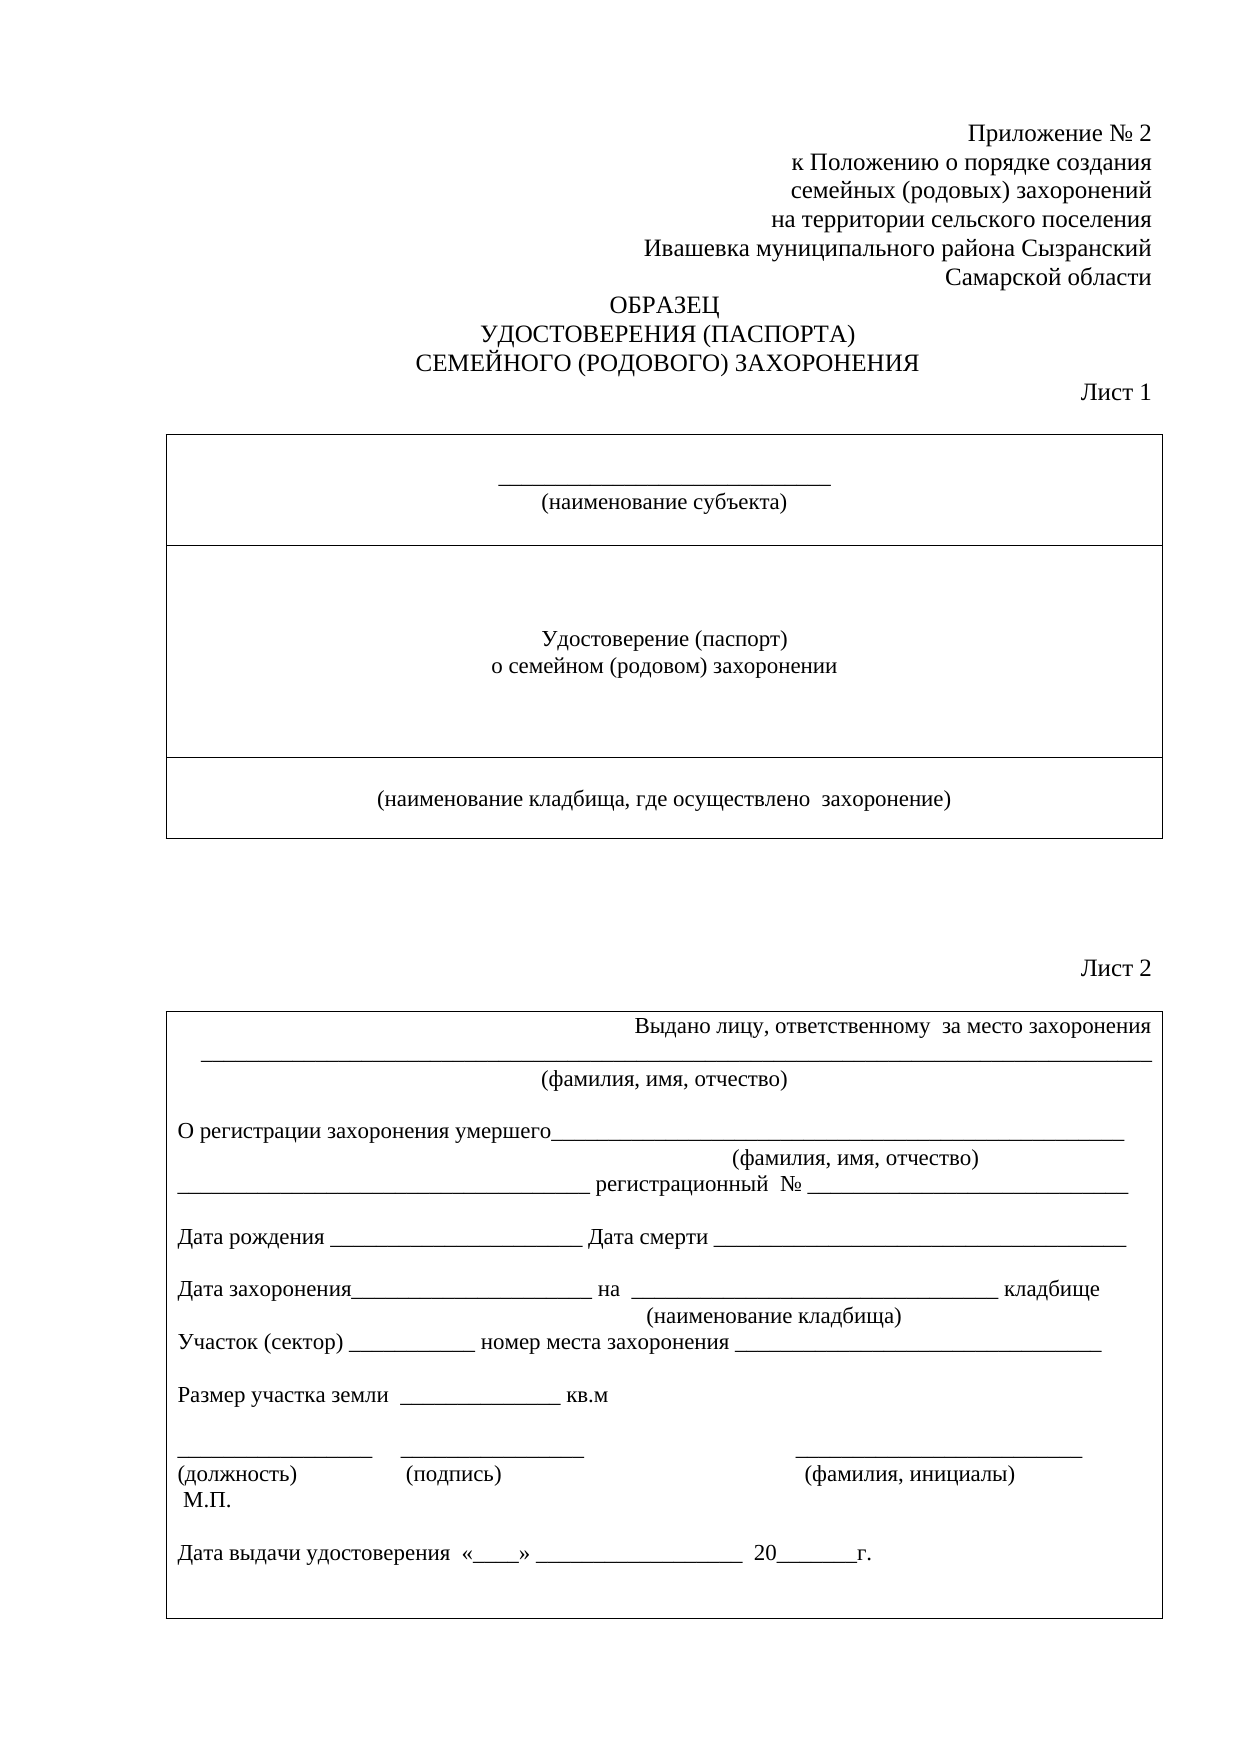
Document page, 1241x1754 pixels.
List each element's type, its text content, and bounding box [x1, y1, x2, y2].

table_cell Удостоверение (паспорт) о семейном (родовом) захоронении [167, 546, 1162, 757]
table_header Выдано лицу, ответственному за место захоронения ___________________________________________________________________________________ (фамилия, имя, отчество) О регистрации захоронения умершего__________________________________________________ (фамилия, имя, отчество) ____________________________________ регистрационный № ____________________________ Дата рождения ______________________ Дата смерти ____________________________________ Дата захоронения_____________________ на ________________________________ кладбище (наименование кладбища) Участок (сектор) ___________ номер места захоронения ________________________________ Размер участка земли ______________ кв.м _________________ ________________ _________________________ (должность) (подпись) (фамилия, инициалы) М.П. Дата выдачи удостоверения «____» __________________ 20_______г. [167, 1012, 1162, 1618]
text Приложение № 2 [177, 118, 1152, 147]
text семейных (родовых) захоронений [177, 176, 1152, 204]
text Лист 1 [177, 377, 1152, 406]
text Ивашевка муниципального района Сызранский [177, 233, 1152, 262]
text УДОСТОВЕРЕНИЯ (ПАСПОРТА) [177, 319, 1152, 348]
text Самарской области [177, 262, 1152, 291]
text к Положению о порядке создания [177, 147, 1152, 176]
text на территории сельского поселения [177, 204, 1152, 233]
text Лист 2 [177, 953, 1152, 982]
text ОБРАЗЕЦ [177, 291, 1152, 319]
table_cell (наименование кладбища, где осуществлено захоронение) [167, 758, 1162, 837]
table_header _____________________________ (наименование субъекта) [167, 435, 1162, 545]
text СЕМЕЙНОГО (РОДОВОГО) ЗАХОРОНЕНИЯ [177, 348, 1152, 377]
